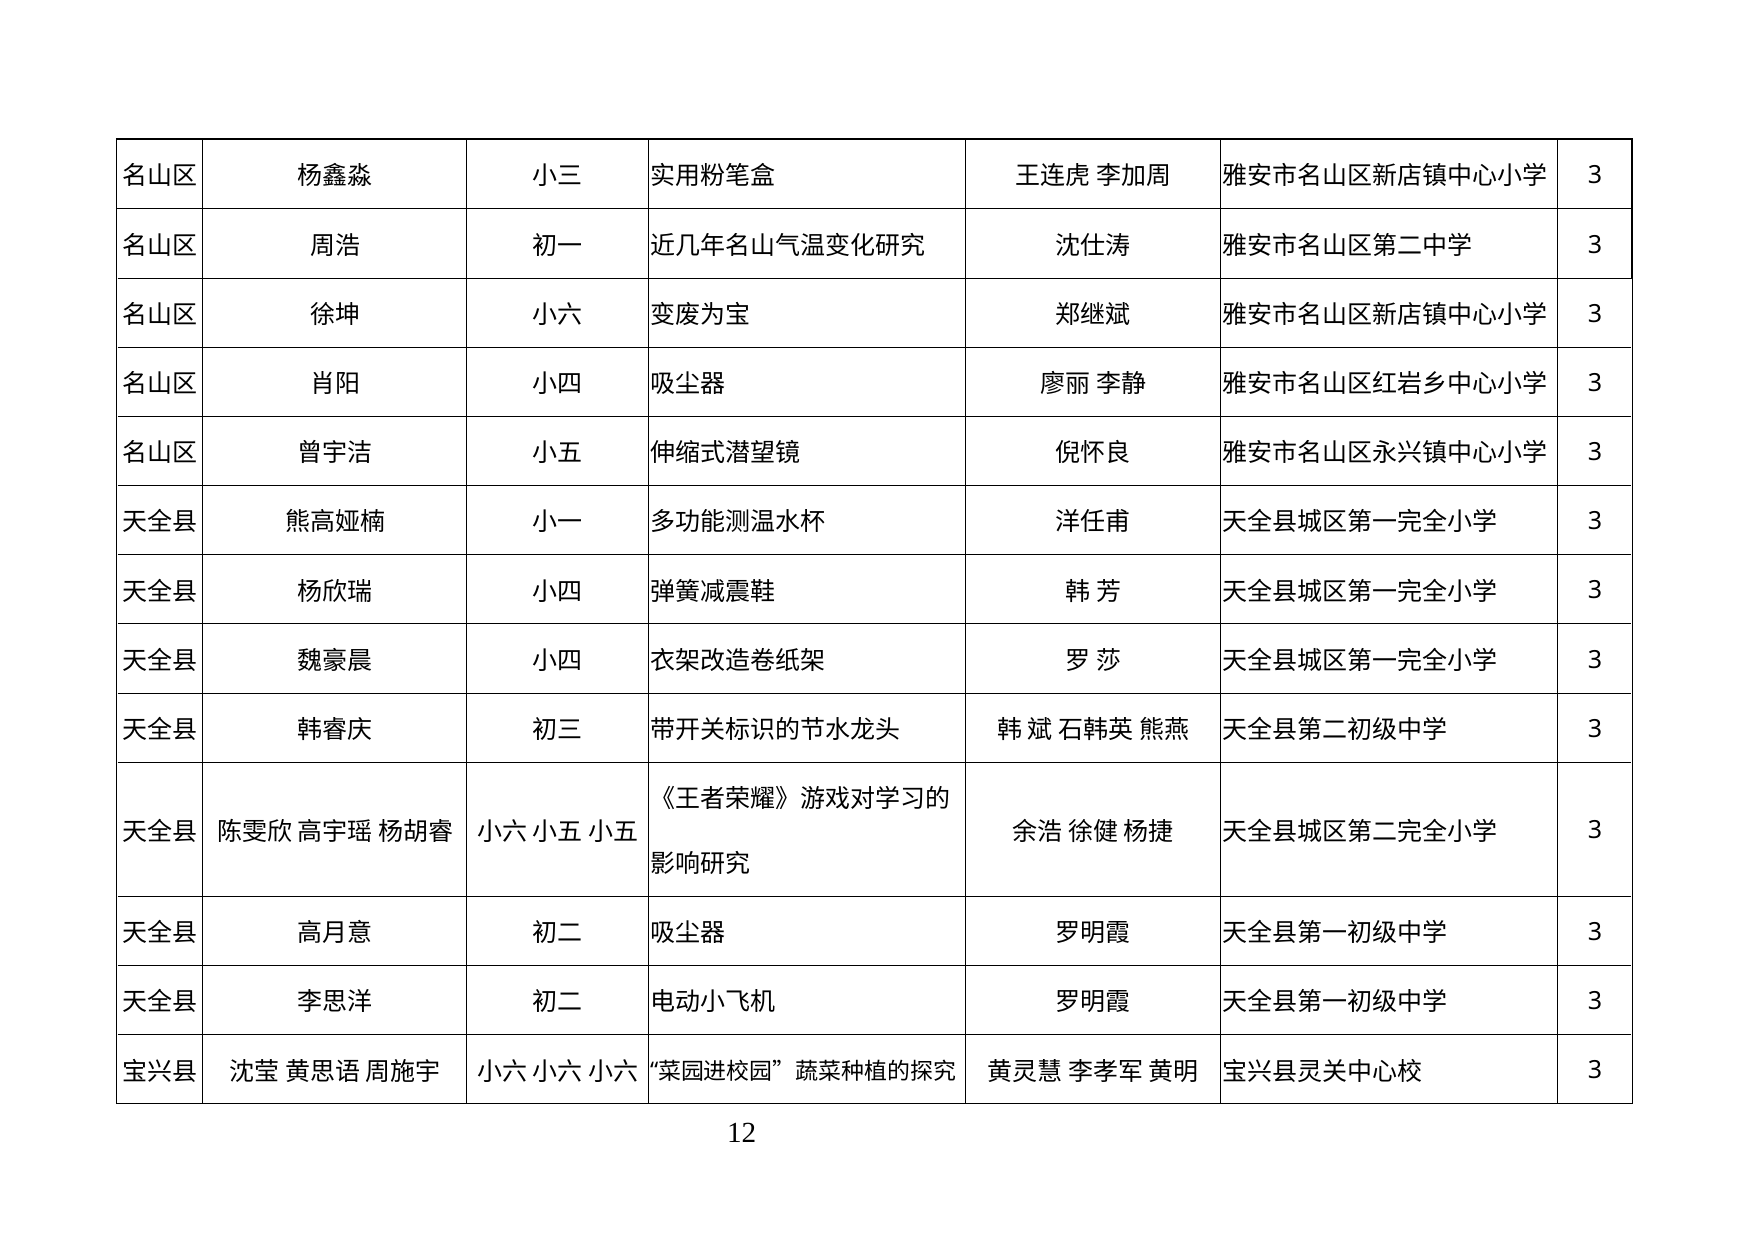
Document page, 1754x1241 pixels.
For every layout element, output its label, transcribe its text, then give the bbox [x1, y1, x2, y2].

table_cell 小四 [467, 624, 648, 692]
table_cell 天全县 [117, 694, 202, 762]
table_cell 近几年名山气温变化研究 [649, 209, 965, 277]
table_cell 弹簧减震鞋 [649, 555, 965, 623]
table_cell 小六 小五 小五 [467, 763, 648, 896]
table_cell 3 [1558, 347, 1632, 416]
table_cell 小五 [467, 417, 648, 485]
table_cell 初二 [467, 897, 648, 965]
table_cell 3 [1558, 762, 1632, 896]
table_cell 3 [1558, 896, 1632, 965]
table_cell 陈雯欣 高宇瑶 杨胡睿 [203, 763, 466, 896]
table_cell 天全县 [117, 624, 202, 692]
table_cell 韩 芳 [966, 555, 1220, 623]
table_cell 雅安市名山区新店镇中心小学 [1221, 279, 1557, 347]
table_cell 天全县第一初级中学 [1221, 897, 1557, 965]
table_cell 变废为宝 [649, 279, 965, 347]
table_cell 宝兴县 [117, 1035, 202, 1103]
table_cell 雅安市名山区永兴镇中心小学 [1221, 417, 1557, 485]
table_cell 名山区 [117, 417, 202, 485]
table_cell 廖丽 李静 [966, 348, 1220, 416]
table_cell 3 [1558, 623, 1632, 692]
table_cell 吸尘器 [649, 348, 965, 416]
table_cell 3 [1558, 965, 1632, 1034]
table_cell 带开关标识的节水龙头 [649, 694, 965, 762]
table_cell 曾宇洁 [203, 417, 466, 485]
table_cell 3 [1558, 279, 1632, 347]
table_cell 天全县 [117, 763, 202, 896]
table_cell 沈仕涛 [966, 209, 1220, 277]
table_cell 杨鑫淼 [203, 140, 466, 208]
table_cell 雅安市名山区红岩乡中心小学 [1221, 348, 1557, 416]
table_cell 肖阳 [203, 348, 466, 416]
table_cell 熊高娅楠 [203, 486, 466, 554]
table_cell 天全县城区第二完全小学 [1221, 763, 1557, 896]
table_cell 天全县城区第一完全小学 [1221, 624, 1557, 692]
table_cell 初一 [467, 209, 648, 277]
table_cell 倪怀良 [966, 417, 1220, 485]
table_cell 宝兴县灵关中心校 [1221, 1035, 1557, 1103]
table_cell 高月意 [203, 897, 466, 965]
table_cell 杨欣瑞 [203, 555, 466, 623]
table_cell 天全县第一初级中学 [1221, 966, 1557, 1034]
table_cell 罗 莎 [966, 624, 1220, 692]
table_cell “菜园进校园”蔬菜种植的探究 [649, 1035, 965, 1103]
table_cell 伸缩式潜望镜 [649, 417, 965, 485]
table_cell 名山区 [117, 279, 202, 347]
table_cell 天全县城区第一完全小学 [1221, 486, 1557, 554]
table_cell 洋任甫 [966, 486, 1220, 554]
table_cell 徐坤 [203, 279, 466, 347]
table_cell 雅安市名山区第二中学 [1221, 209, 1557, 277]
table_cell 电动小飞机 [649, 966, 965, 1034]
table_cell 沈莹 黄思语 周施宇 [203, 1035, 466, 1103]
table_cell 罗明霞 [966, 966, 1220, 1034]
table_cell 小三 [467, 140, 648, 208]
table_cell 小一 [467, 486, 648, 554]
table_cell 天全县 [117, 897, 202, 965]
table_cell 小四 [467, 555, 648, 623]
table_cell 王连虎 李加周 [966, 140, 1220, 208]
table_cell 3 [1558, 140, 1631, 208]
table_cell 郑继斌 [966, 279, 1220, 347]
table_cell 周浩 [203, 209, 466, 277]
table_cell 3 [1558, 485, 1632, 554]
table_cell 李思洋 [203, 966, 466, 1034]
table_cell 名山区 [117, 209, 202, 277]
table_cell 实用粉笔盒 [649, 140, 965, 208]
table_cell 魏豪晨 [203, 624, 466, 692]
table_cell 《王者荣耀》游戏对学习的影响研究 [649, 763, 965, 896]
table_cell 3 [1558, 1034, 1632, 1103]
table_cell 韩 斌 石韩英 熊燕 [966, 694, 1220, 762]
table_cell 韩睿庆 [203, 694, 466, 762]
table_cell 小六 [467, 279, 648, 347]
table_cell 初三 [467, 694, 648, 762]
table_cell 吸尘器 [649, 897, 965, 965]
table_cell 天全县 [117, 966, 202, 1034]
table_cell 黄灵慧 李孝军 黄明 [966, 1035, 1220, 1103]
table_cell 小四 [467, 348, 648, 416]
table_cell 3 [1558, 416, 1632, 485]
table_cell 余浩 徐健 杨捷 [966, 763, 1220, 896]
table_cell 多功能测温水杯 [649, 486, 965, 554]
table_cell 雅安市名山区新店镇中心小学 [1221, 140, 1557, 208]
table_cell 名山区 [117, 140, 202, 208]
table_cell 天全县 [117, 486, 202, 554]
table_cell 天全县 [117, 555, 202, 623]
table_cell 衣架改造卷纸架 [649, 624, 965, 692]
table_cell 3 [1558, 693, 1632, 762]
table_cell 小六 小六 小六 [467, 1035, 648, 1103]
table_cell 3 [1558, 209, 1631, 277]
table_cell 天全县第二初级中学 [1221, 694, 1557, 762]
table_cell 名山区 [117, 348, 202, 416]
table_cell 3 [1558, 554, 1632, 623]
table_cell 初二 [467, 966, 648, 1034]
table_cell 罗明霞 [966, 897, 1220, 965]
table_cell 天全县城区第一完全小学 [1221, 555, 1557, 623]
